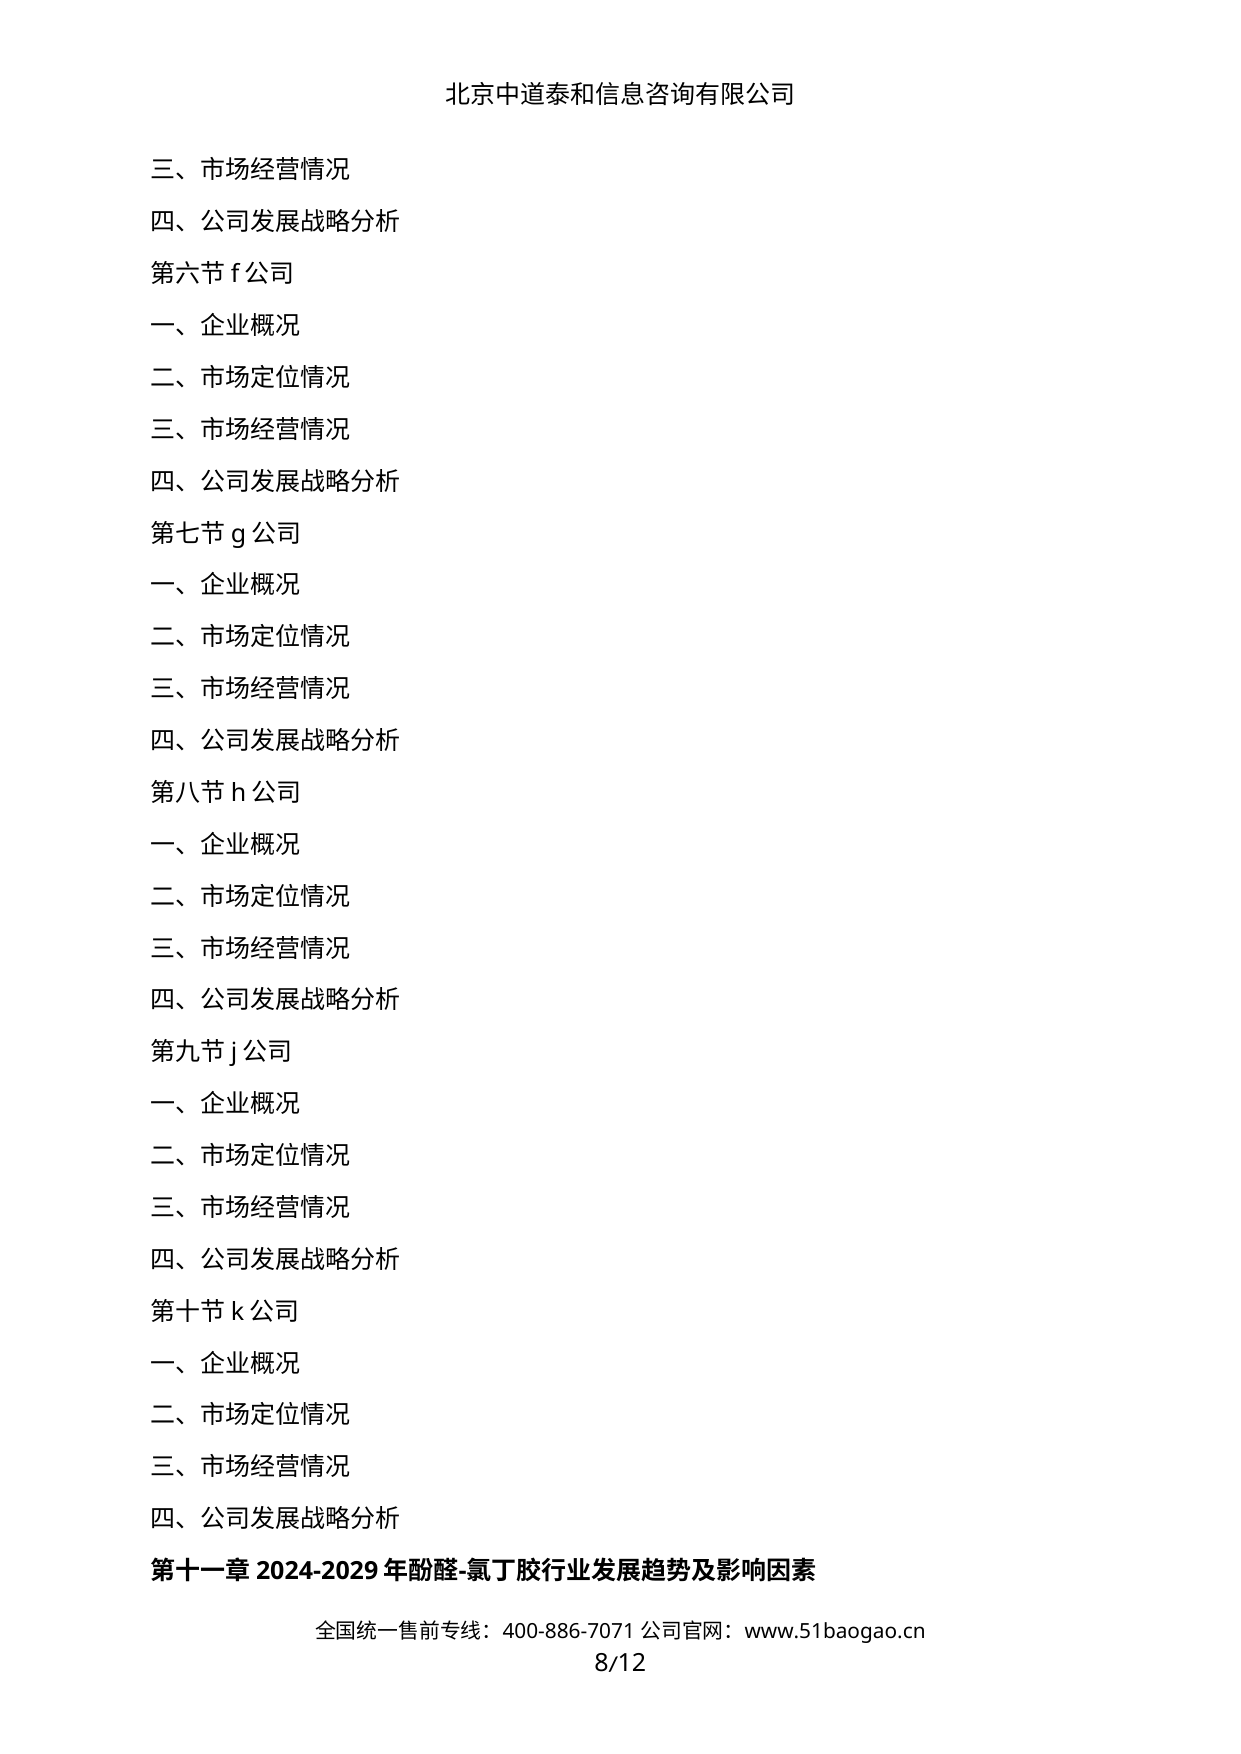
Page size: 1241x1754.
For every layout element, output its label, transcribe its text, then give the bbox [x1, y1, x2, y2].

text 一、企业概况 [150, 1343, 1090, 1379]
text 四、公司发展战略分析 [150, 461, 1090, 497]
text 一、企业概况 [150, 306, 1090, 342]
text 二、市场定位情况 [150, 876, 1090, 912]
text 四、公司发展战略分析 [150, 721, 1090, 757]
text 一、企业概况 [150, 565, 1090, 601]
text 四、公司发展战略分析 [150, 202, 1090, 238]
text 第八节 h公司 [150, 772, 1090, 809]
text 四、公司发展战略分析 [150, 1239, 1090, 1276]
text 第十一章 2024-2029年酚醛-氯丁胶行业发展趋势及影响因素 [150, 1551, 1090, 1587]
text 一、企业概况 [150, 1084, 1090, 1120]
text 三、市场经营情况 [150, 928, 1090, 964]
text 四、公司发展战略分析 [150, 980, 1090, 1016]
text 第七节 g公司 [150, 513, 1090, 549]
text 三、市场经营情况 [150, 669, 1090, 705]
text 二、市场定位情况 [150, 1395, 1090, 1431]
text 二、市场定位情况 [150, 1136, 1090, 1172]
text 第六节 f公司 [150, 254, 1090, 290]
text 三、市场经营情况 [150, 1187, 1090, 1224]
text 三、市场经营情况 [150, 150, 1090, 186]
text 第九节 j公司 [150, 1032, 1090, 1068]
text 第十节 k公司 [150, 1291, 1090, 1327]
text 二、市场定位情况 [150, 357, 1090, 394]
text 一、企业概况 [150, 824, 1090, 861]
text 四、公司发展战略分析 [150, 1499, 1090, 1535]
text 三、市场经营情况 [150, 409, 1090, 446]
text 二、市场定位情况 [150, 617, 1090, 653]
text 三、市场经营情况 [150, 1447, 1090, 1483]
